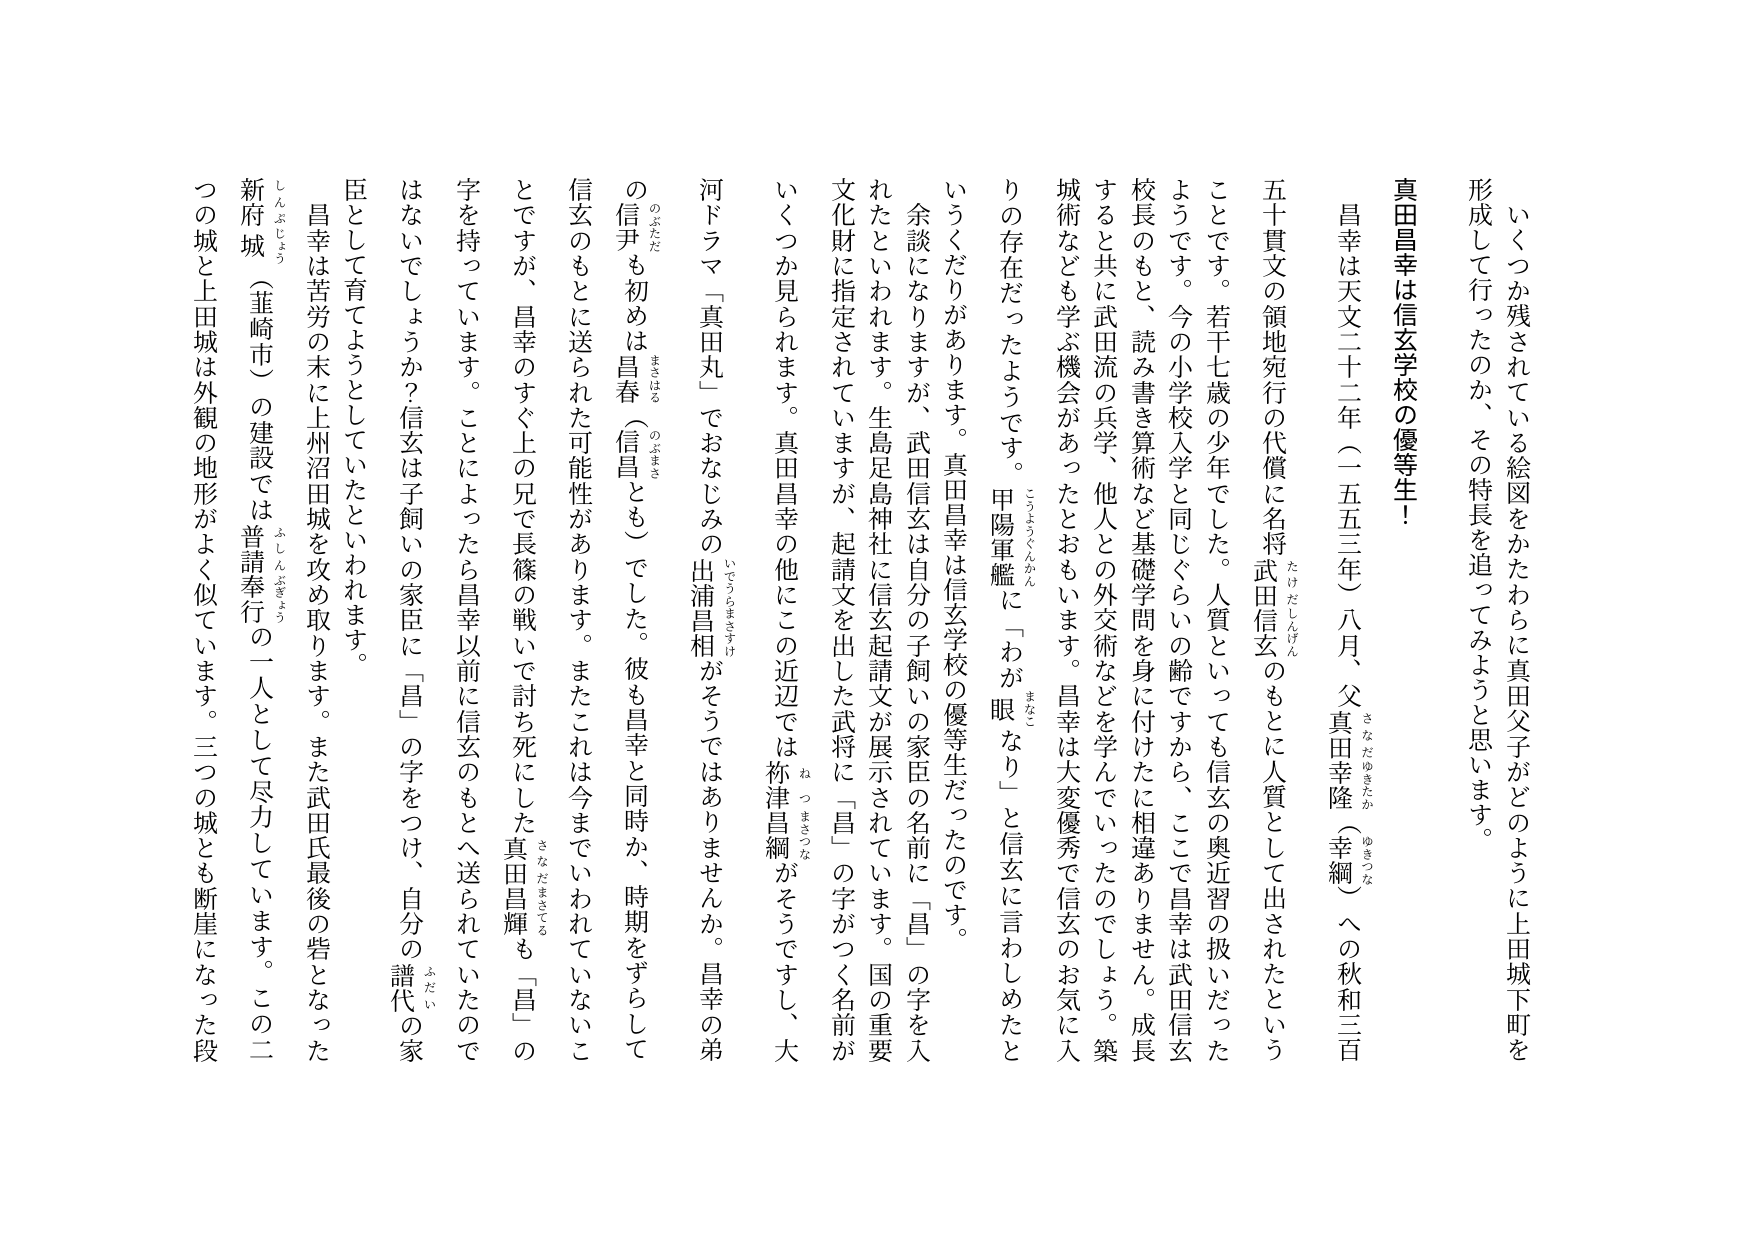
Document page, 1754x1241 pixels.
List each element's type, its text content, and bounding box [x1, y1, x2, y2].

text 昌幸は天文二十二年（一五五三年）八月、父（）への秋和三百五十貫文の領地宛行の代償に名将のもとに人質として出されたということです。若干七歳の少年でした。人質といっても信玄の奥近習の扱いだったようです。今の小学校入学と同じぐらいの齢ですから、ここで昌幸は武田信玄校長のもと、読み書き算術など基礎学問を身に付けたに相違ありません。成長すると共に武田流の兵学、他人との外交術などを学んでいったのでしょう。築城術なども学ぶ機会があったとおもいます。昌幸は大変優秀で信玄のお気に入りの存在だったようです。に「わがなり」と信玄に言わしめたというくだりがあります。真田昌幸は信玄学校の優等生だったのです。 [937, 177, 1387, 1063]
text 余談になりますが、武田信玄は自分の子飼いの家臣の名前に「昌」の字を入れたといわれます。生島足島神社に信玄起請文が展示されています。国の重要文化財に指定されていますが、起請文を出した武将に「昌」の字がつく名前がいくつか見られます。真田昌幸の他にこの近辺ではがそうですし、大河ドラマ「真田丸」でおなじみのがそうではありませんか。昌幸の弟のも初めは（とも）でした。彼も昌幸と同時か、時期をずらして信玄のもとに送られた可能性があります。またこれは今までいわれていないことですが、昌幸のすぐ上の兄で長篠の戦いで討ち死にしたも「昌」の字を持っています。ことによったら昌幸以前に信玄のもとへ送られていたのではないでしょうか？信玄は子飼いの家臣に「昌」の字をつけ、自分のの家臣として育てようとしていたといわれます。 [337, 177, 937, 1063]
text いくつか残されている絵図をかたわらに真田父子がどのように上田城下町を形成して行ったのか、その特長を追ってみようと思います。 [1462, 177, 1537, 1063]
text 真田昌幸は信玄学校の優等生！ [1387, 177, 1425, 1063]
